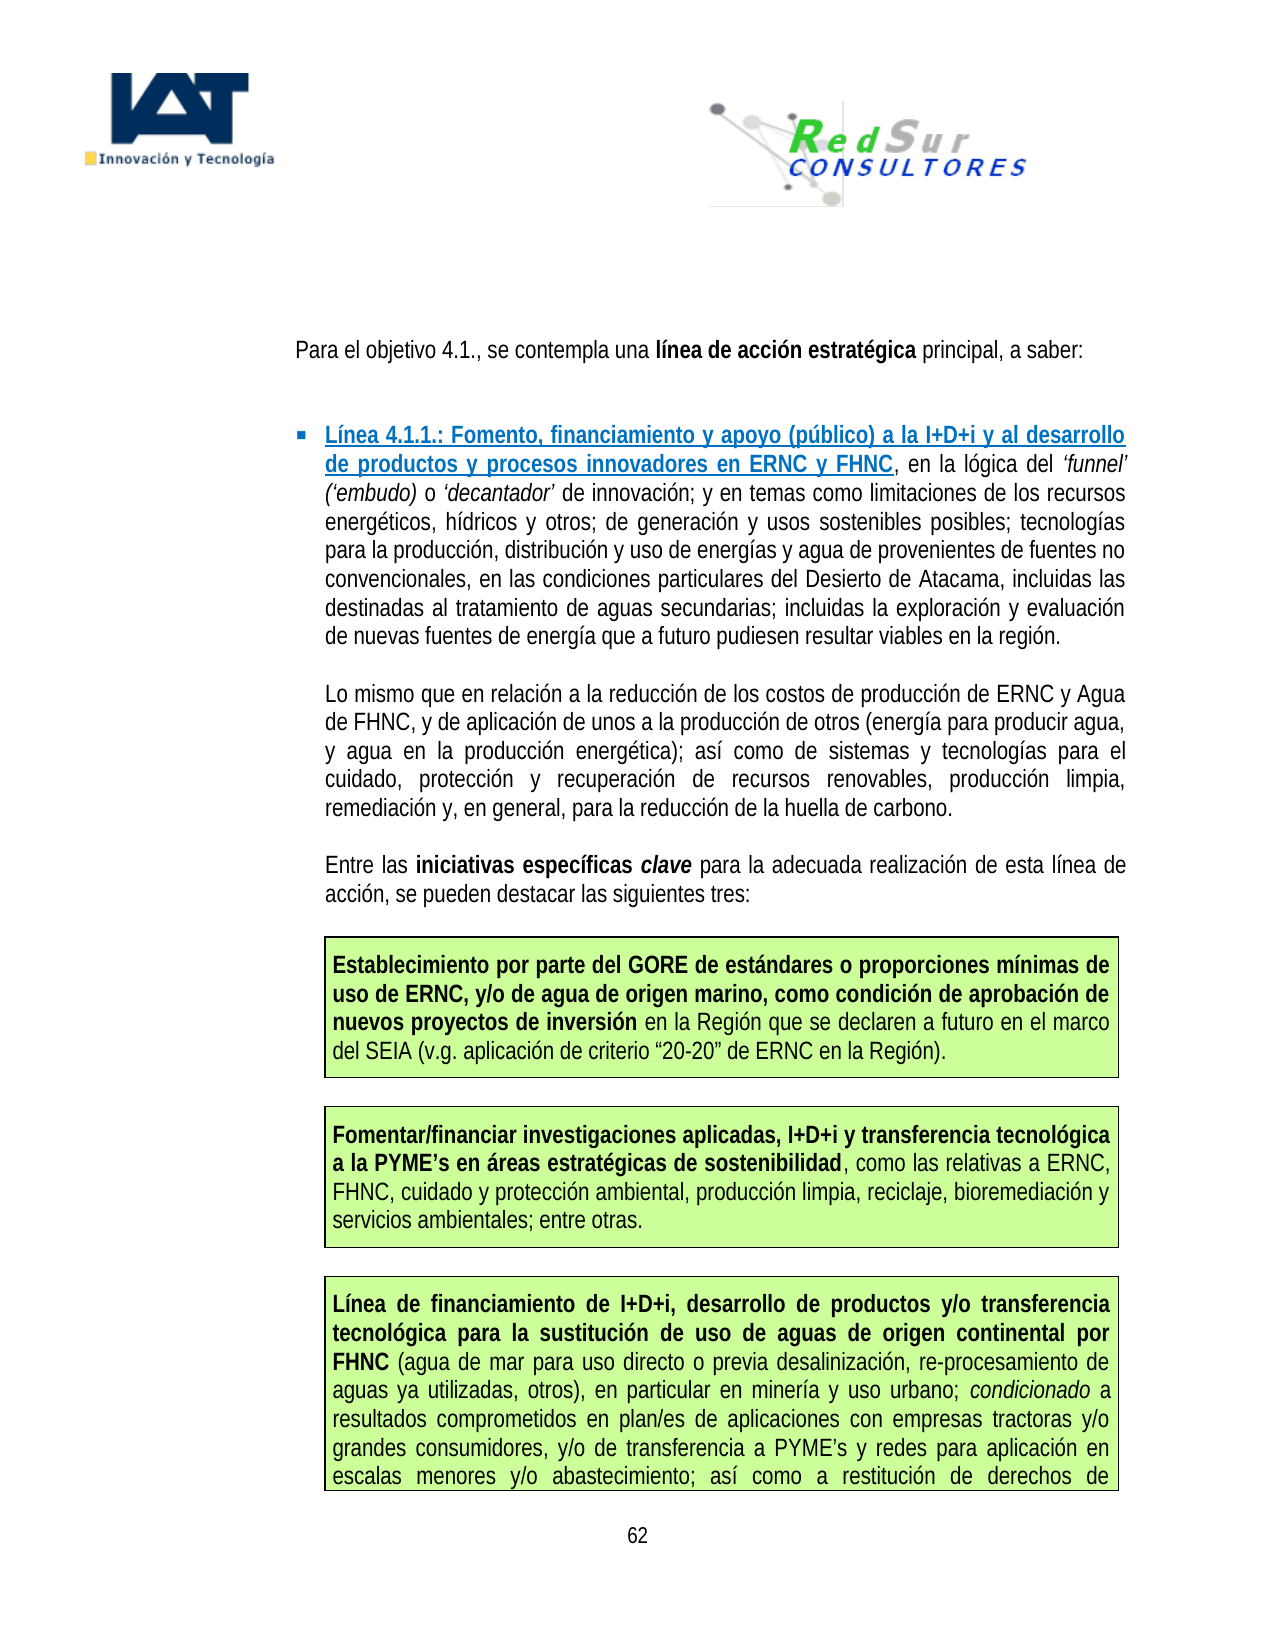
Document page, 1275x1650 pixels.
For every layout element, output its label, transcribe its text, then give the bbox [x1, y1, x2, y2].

table_header Fomentar/financiar investigaciones aplicadas, I+D+i y transferencia tecnológica a la PYME’s en áreas estratégicas de sostenibilidad, como las relativas a ERNC, FHNC, cuidado y protección ambiental, producción limpia, reciclaje, bioremediación y servicios ambientales; entre otras. [326, 1107, 1118, 1247]
picture [708, 101, 1043, 218]
list Lo mismo que en relación a la reducción de los costos de producción de ERNC y Agua de FHNC, y de aplicación de unos a la producción de otros (energía para producir agua, y agua en la producción energética); así como de sistemas y tecnologías para el cuidado, protección y recuperación de recursos renovables, producción limpia, remediación y, en general, para la reducción de la huella de carbono. [325, 678, 1127, 822]
list Línea 4.1.1.: Fomento, financiamiento y apoyo (público) a la I+D+i y al desarrollo de productos y procesos innovadores en ERNC y FHNC, en la lógica del ‘funnel’ (‘embudo) o ‘decantador’ de innovación; y en temas como limitaciones de los recursos energéticos, hídricos y otros; de generación y usos sostenibles posibles; tecnologías para la producción, distribución y uso de energías y agua de provenientes de fuentes no convencionales, en las condiciones particulares del Desierto de Atacama, incluidas las destinadas al tratamiento de aguas secundarias; incluidas la exploración y evaluación de nuevas fuentes de energía que a futuro pudiesen resultar viables en la región. [295, 421, 1127, 650]
table_header Establecimiento por parte del GORE de estándares o proporciones mínimas de uso de ERNC, y/o de agua de origen marino, como condición de aprobación de nuevos proyectos de inversión en la Región que se declaren a futuro en el marco del SEIA (v.g. aplicación de criterio “20-20” de ERNC en la Región). [326, 938, 1118, 1077]
picture [85, 73, 276, 169]
text Para el objetivo 4.1., se contempla una línea de acción estratégica principal, a saber: [295, 334, 1127, 363]
list Entre las iniciativas específicas clave para la adecuada realización de esta línea de acción, se pueden destacar las siguientes tres: [325, 850, 1127, 908]
